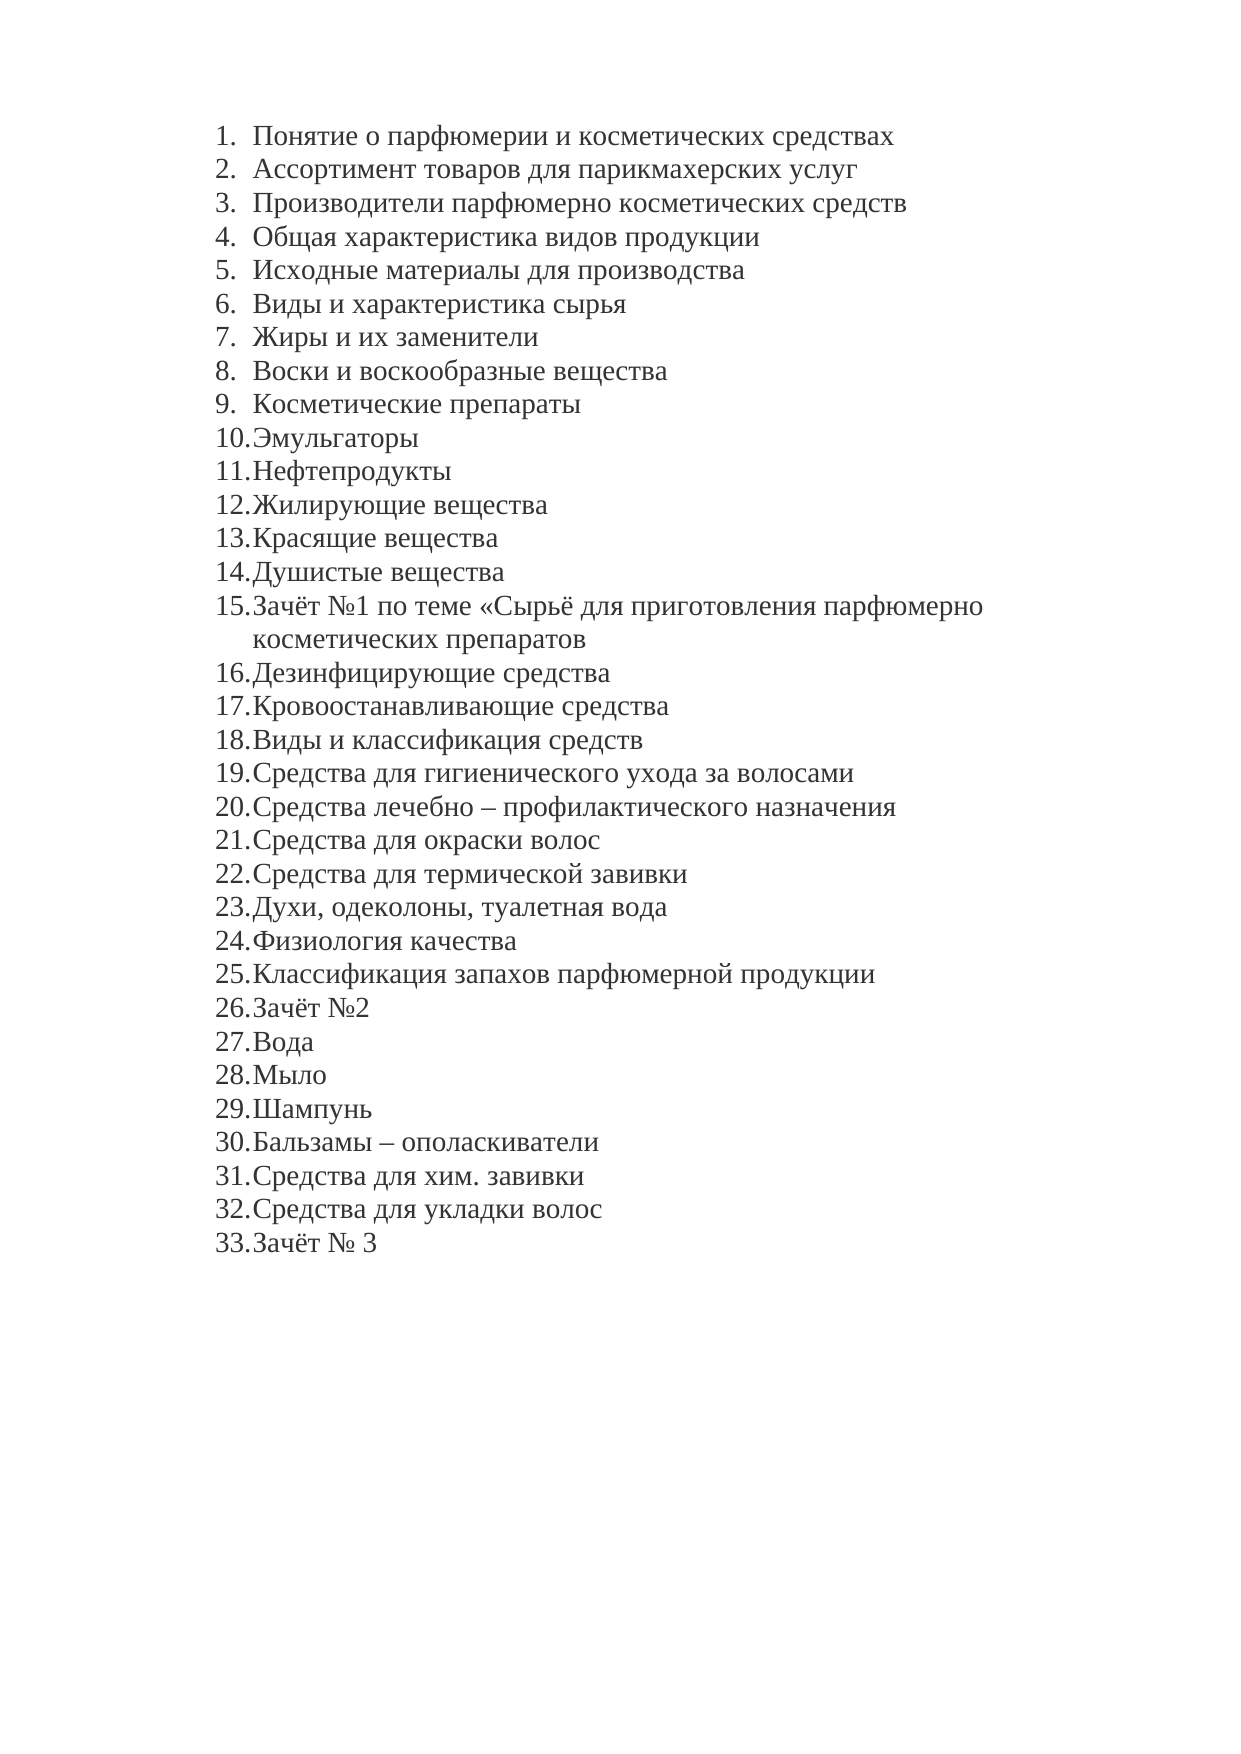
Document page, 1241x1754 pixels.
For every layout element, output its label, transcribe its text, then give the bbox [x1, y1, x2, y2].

list Дезинфицирующие средства [215, 655, 1152, 688]
list Вода [215, 1024, 1152, 1057]
list Физиология качества [215, 923, 1152, 957]
list Понятие о парфюмерии и косметических средствах [215, 118, 1152, 152]
list Мыло [215, 1057, 1152, 1091]
list Нефтепродукты [215, 453, 1152, 487]
list Исходные материалы для производства [215, 252, 1152, 286]
list Эмульгаторы [215, 420, 1152, 453]
list Ассортимент товаров для парикмахерских услуг [215, 152, 1152, 185]
list Шампунь [215, 1091, 1152, 1124]
list Виды и классификация средств [215, 722, 1152, 755]
list Жиры и их заменители [215, 319, 1152, 353]
list Общая характеристика видов продукции [215, 219, 1152, 252]
list Воски и воскообразные вещества [215, 353, 1152, 386]
list Бальзамы – ополаскиватели [215, 1124, 1152, 1158]
list Зачёт №1 по теме «Сырьё для приготовления парфюмерно косметических препаратов [215, 588, 1152, 655]
list Средства для гигиенического ухода за волосами [215, 755, 1152, 789]
list Зачёт №2 [215, 990, 1152, 1024]
list Средства для хим. завивки [215, 1158, 1152, 1191]
list Косметические препараты [215, 386, 1152, 420]
list Виды и характеристика сырья [215, 286, 1152, 319]
list Духи, одеколоны, туалетная вода [215, 889, 1152, 923]
list Средства для термической завивки [215, 856, 1152, 889]
list Средства для окраски волос [215, 822, 1152, 856]
list Жилирующие вещества [215, 487, 1152, 521]
list Кровоостанавливающие средства [215, 688, 1152, 722]
list Зачёт № 3 [215, 1225, 1152, 1258]
list Красящие вещества [215, 521, 1152, 554]
list Производители парфюмерно косметических средств [215, 185, 1152, 219]
list Классификация запахов парфюмерной продукции [215, 957, 1152, 990]
list Душистые вещества [215, 554, 1152, 588]
list Средства для укладки волос [215, 1191, 1152, 1225]
list Средства лечебно – профилактического назначения [215, 789, 1152, 822]
